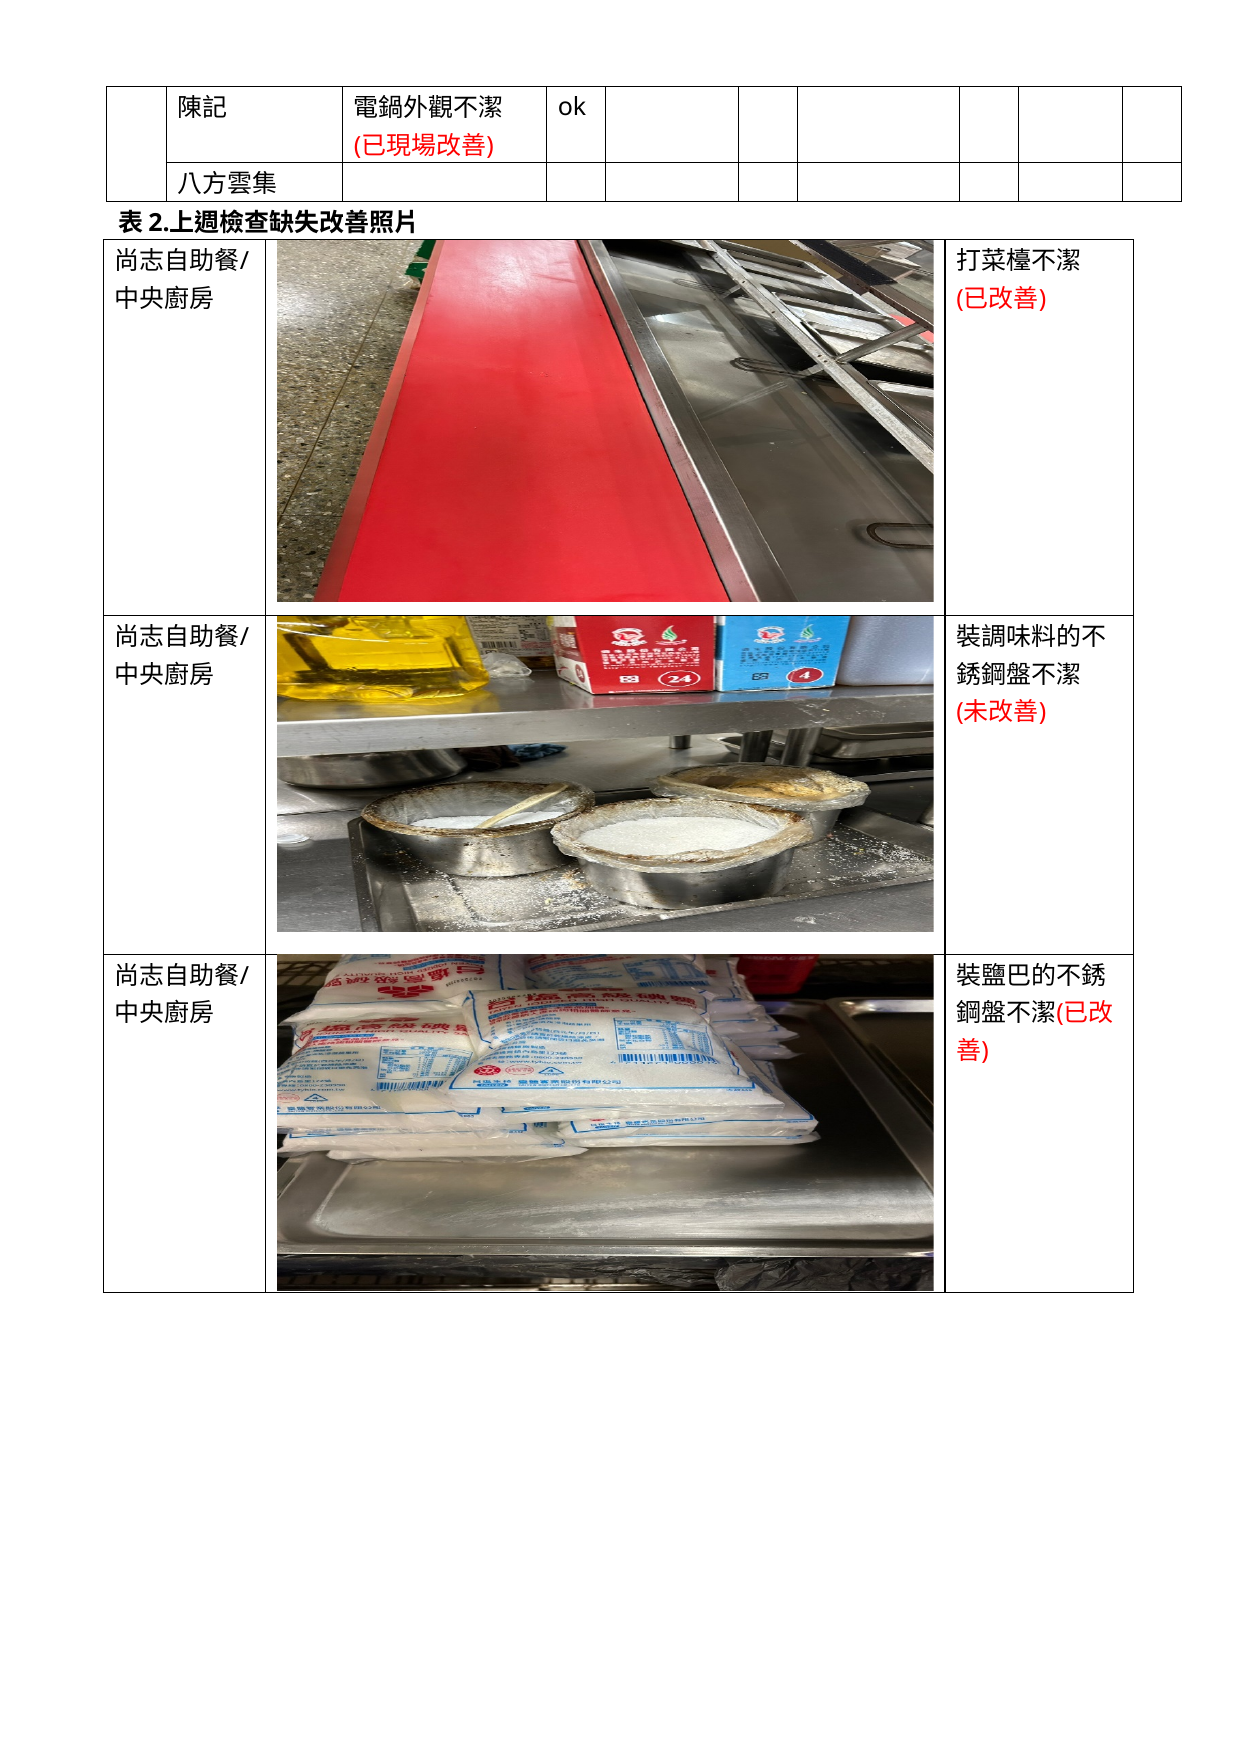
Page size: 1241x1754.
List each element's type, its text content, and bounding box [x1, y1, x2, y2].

table_cell [960, 163, 1018, 201]
table_cell [266, 955, 944, 1292]
table_cell [266, 616, 944, 954]
table_cell 尚志自助餐/中央廚房 [104, 955, 265, 1292]
table_cell 裝調味料的不銹鋼盤不潔 (未改善) [946, 616, 1133, 954]
table_cell [343, 163, 546, 201]
table_cell [960, 87, 1018, 162]
table_header 尚志自助餐/中央廚房 [104, 240, 265, 615]
table_cell [606, 87, 738, 162]
table_cell 尚志自助餐/中央廚房 [104, 616, 265, 954]
picture [277, 616, 934, 932]
picture [277, 954, 934, 1291]
table_cell [547, 163, 605, 201]
table_cell 電鍋外觀不潔(已現場改善) [343, 87, 546, 162]
table_cell [798, 163, 959, 201]
table_cell [739, 87, 797, 162]
table_header 打菜檯不潔 (已改善) [946, 240, 1133, 615]
table_cell [1019, 163, 1122, 201]
table_cell 陳記 [167, 87, 342, 162]
table_header [266, 240, 944, 615]
table_cell [1019, 87, 1122, 162]
table_cell [606, 163, 738, 201]
table_cell [798, 87, 959, 162]
picture [277, 240, 934, 602]
table_cell ok [547, 87, 605, 162]
table_cell [1123, 87, 1181, 162]
table_cell 裝鹽巴的不銹鋼盤不潔(已改善) [946, 955, 1133, 1292]
table_cell [739, 163, 797, 201]
table_cell 八方雲集 [167, 163, 342, 201]
text 表2.上週檢查缺失改善照片 [118, 202, 1122, 239]
table_cell [1123, 163, 1181, 201]
